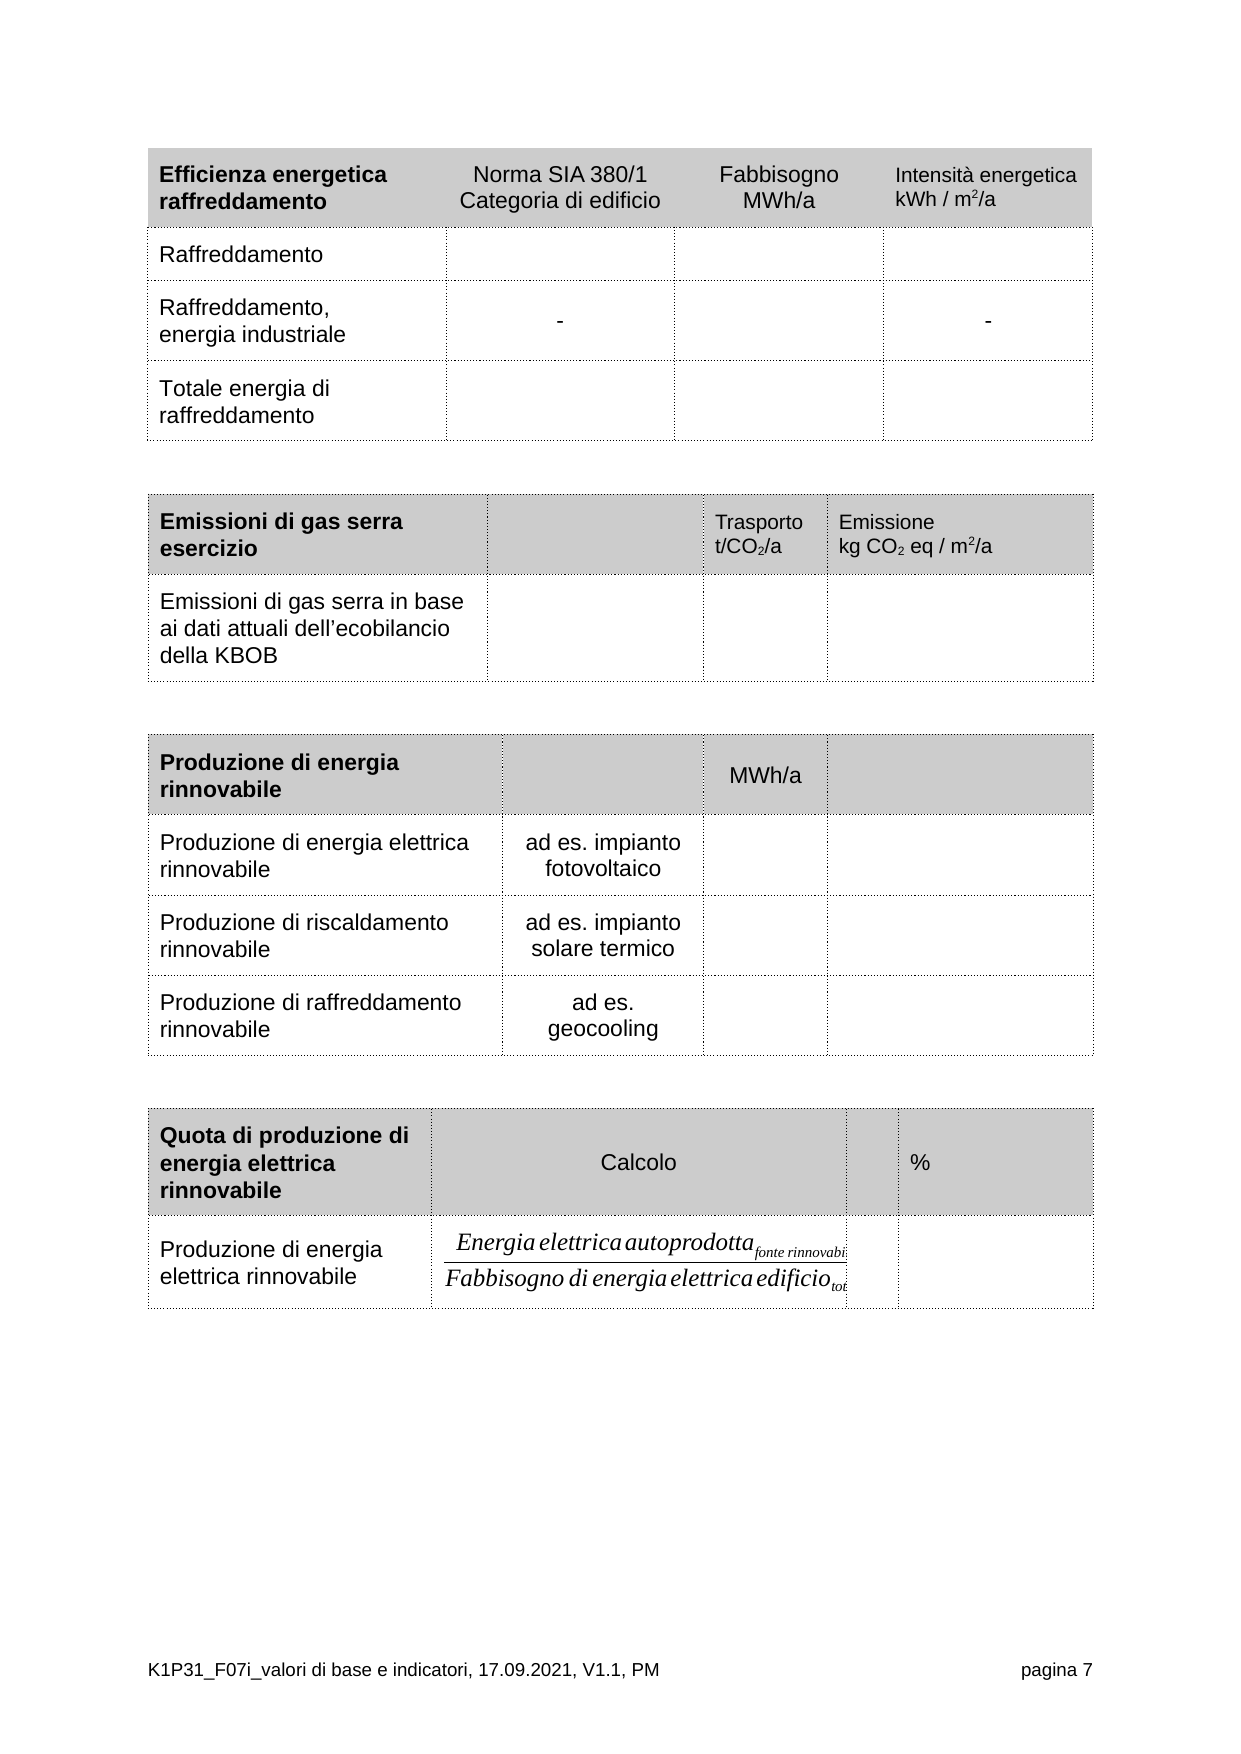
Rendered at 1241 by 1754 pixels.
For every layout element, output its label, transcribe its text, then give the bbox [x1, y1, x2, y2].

table_cell Produzione di energia elettrica rinnovabile [148, 1215, 431, 1308]
table_cell [446, 360, 674, 440]
table_cell [827, 895, 1093, 975]
table_header Trasporto t/CO2/a [704, 494, 827, 574]
table_cell [846, 1215, 899, 1308]
table_cell ad es. impianto solare termico [503, 895, 703, 975]
table_header Produzione di energia rinnovabile [148, 734, 502, 814]
table_header Emissione kg CO2 eq / m2/a [827, 494, 1093, 574]
table_cell [704, 975, 827, 1055]
table_cell [446, 227, 674, 280]
table_cell ad es. impianto fotovoltaico [503, 814, 703, 894]
table_cell [704, 895, 827, 975]
table_header Intensità energetica kWh / m2/a [884, 148, 1092, 227]
table_header [488, 494, 703, 574]
table_header % [899, 1108, 1093, 1215]
table_cell - [446, 280, 674, 360]
table_cell [488, 574, 703, 681]
table_cell Raffreddamento, energia industriale [148, 280, 446, 360]
table_cell [431, 1215, 846, 1308]
table_cell [704, 574, 827, 681]
table_cell [899, 1215, 1093, 1308]
table_header Calcolo [431, 1108, 846, 1215]
table_cell Raffreddamento [148, 227, 446, 280]
table_cell [674, 227, 884, 280]
table_cell [827, 975, 1093, 1055]
table_header Emissioni di gas serra esercizio [148, 494, 488, 574]
table_cell [704, 814, 827, 894]
table_cell Produzione di raffreddamento rinnovabile [148, 975, 502, 1055]
table_cell Produzione di riscaldamento rinnovabile [148, 895, 502, 975]
table_header Efficienza energetica raffreddamento [148, 148, 446, 227]
table_cell - [884, 280, 1092, 360]
table_header Norma SIA 380/1 Categoria di edificio [446, 148, 674, 227]
table_cell [827, 814, 1093, 894]
table_cell Produzione di energia elettrica rinnovabile [148, 814, 502, 894]
table_cell Emissioni di gas serra in base ai dati attuali dell’ecobilancio della KBOB [148, 574, 488, 681]
table_header [503, 734, 703, 814]
table_cell [827, 574, 1093, 681]
table_cell Totale energia di raffreddamento [148, 360, 446, 440]
table_cell [674, 360, 884, 440]
table_cell [674, 280, 884, 360]
table_header [827, 734, 1093, 814]
table_header MWh/a [704, 734, 827, 814]
table_cell [884, 227, 1092, 280]
table_header Fabbisogno MWh/a [674, 148, 884, 227]
table_cell [884, 360, 1092, 440]
table_cell ad es. geocooling [503, 975, 703, 1055]
table_header Quota di produzione di energia elettrica rinnovabile [148, 1108, 431, 1215]
table_header [846, 1108, 899, 1215]
